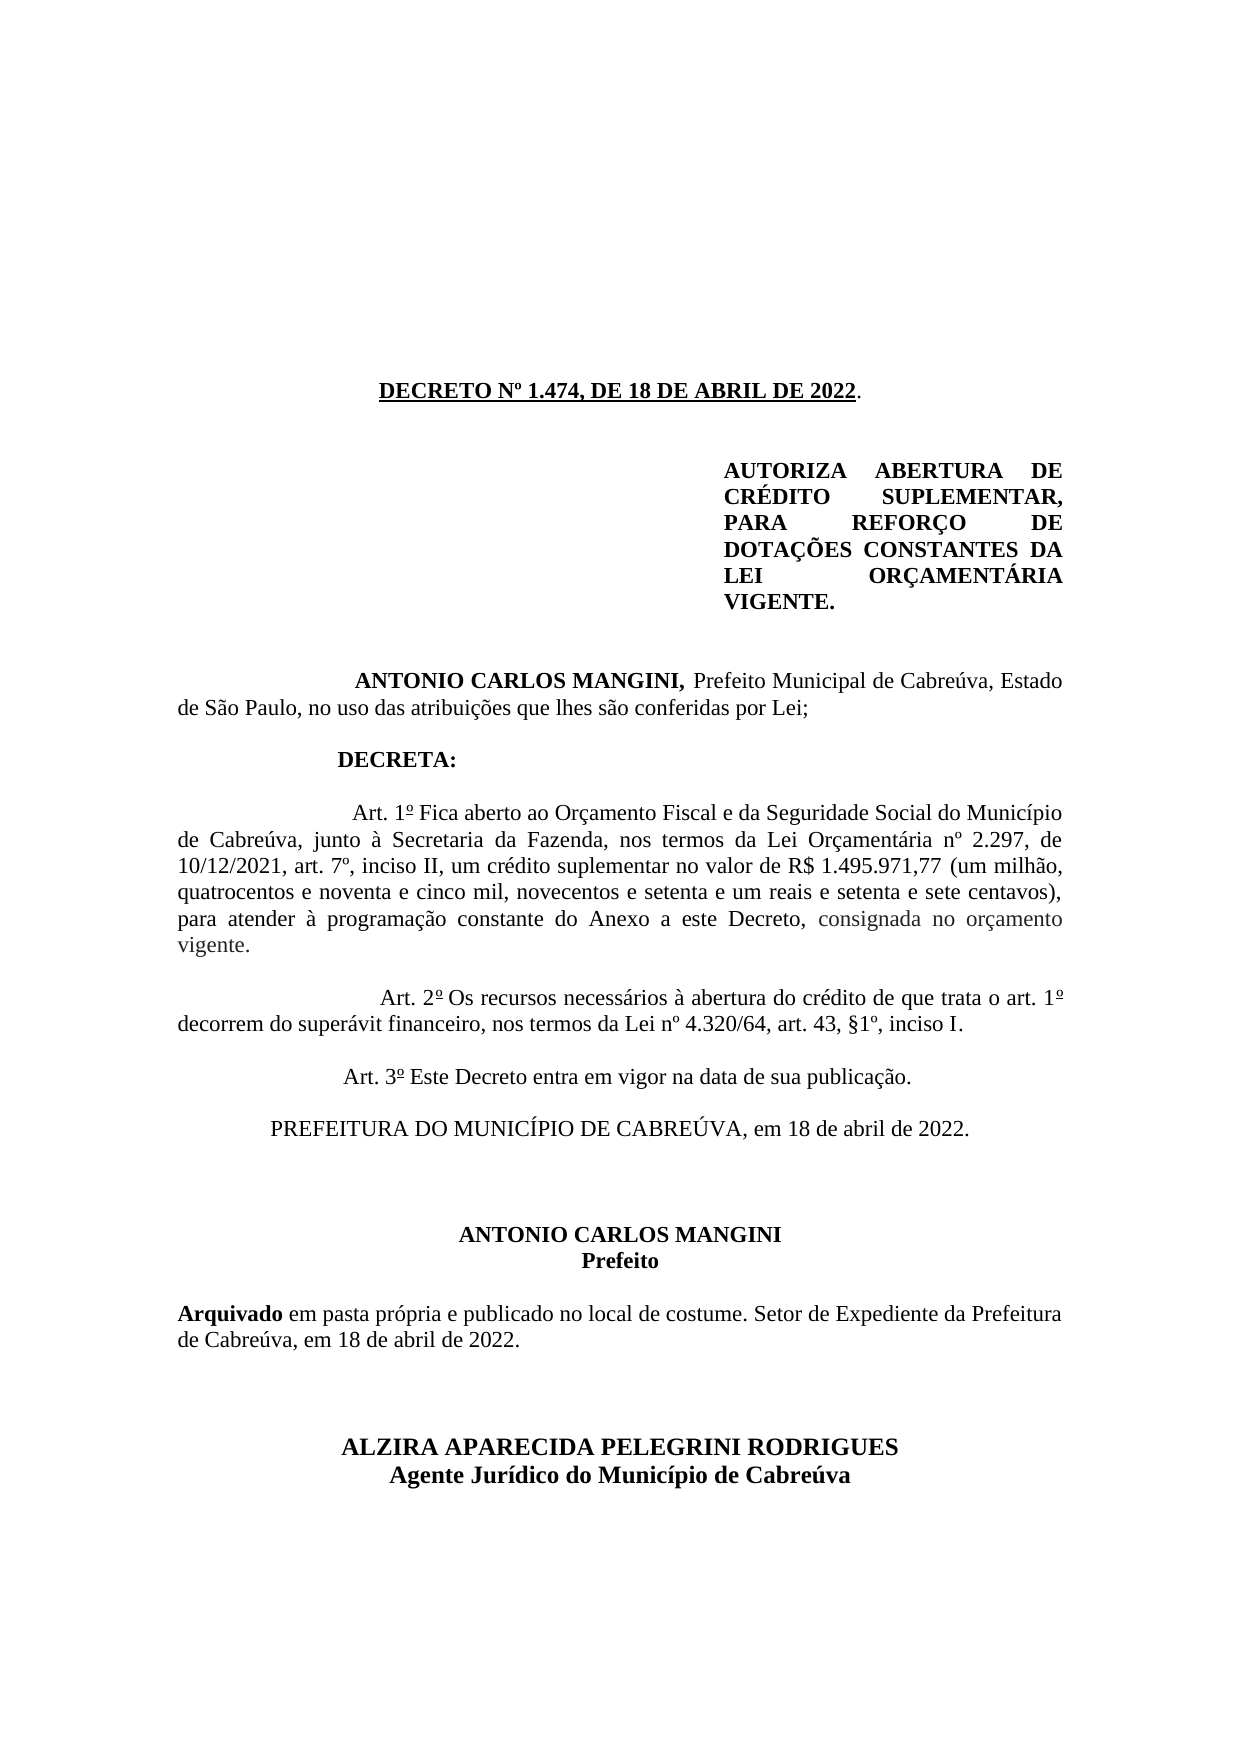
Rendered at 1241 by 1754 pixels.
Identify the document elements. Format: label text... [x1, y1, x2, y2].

text DECRETO Nº 1.474, DE 18 DE ABRIL DE 2022. [177, 378, 1063, 404]
text ANTONIO CARLOS MANGINI, Prefeito Municipal de Cabreúva, Estado de São Paulo, no uso das atribuições que lhes são conferidas por Lei; [177, 667, 1063, 720]
text Prefeito [177, 1247, 1063, 1274]
text Art. 3º Este Decreto entra em vigor na data de sua publicação. [177, 1063, 1063, 1089]
text DECRETA: [177, 747, 1063, 773]
text AUTORIZA ABERTURA DE CRÉDITO SUPLEMENTAR, PARA REFORÇO DE DOTAÇÕES CONSTANTES DA LEI ORÇAMENTÁRIA VIGENTE. [723, 457, 1063, 615]
text Agente Jurídico do Município de Cabreúva [177, 1461, 1063, 1489]
text Art. 2º Os recursos necessários à abertura do crédito de que trata o art. 1º decorrem do superávit financeiro, nos termos da Lei nº 4.320/64, art. 43, §1º, inciso I. [177, 984, 1063, 1036]
text Art. 1º Fica aberto ao Orçamento Fiscal e da Seguridade Social do Município de Cabreúva, junto à Secretaria da Fazenda, nos termos da Lei Orçamentária nº 2.297, de 10/12/2021, art. 7º, inciso II, um crédito suplementar no valor de R$ 1.495.971,77 (um milhão, quatrocentos e noventa e cinco mil, novecentos e setenta e um reais e setenta e sete centavos), para atender à programação constante do Anexo a este Decreto, consignada no orçamento vigente. [177, 799, 1063, 957]
text ALZIRA APARECIDA PELEGRINI RODRIGUES [177, 1432, 1063, 1461]
text PREFEITURA DO MUNICÍPIO DE CABREÚVA, em 18 de abril de 2022. [177, 1116, 1063, 1142]
text Arquivado em pasta própria e publicado no local de costume. Setor de Expediente da Prefeitura de Cabreúva, em 18 de abril de 2022. [177, 1300, 1063, 1353]
text ANTONIO CARLOS MANGINI [177, 1221, 1063, 1247]
